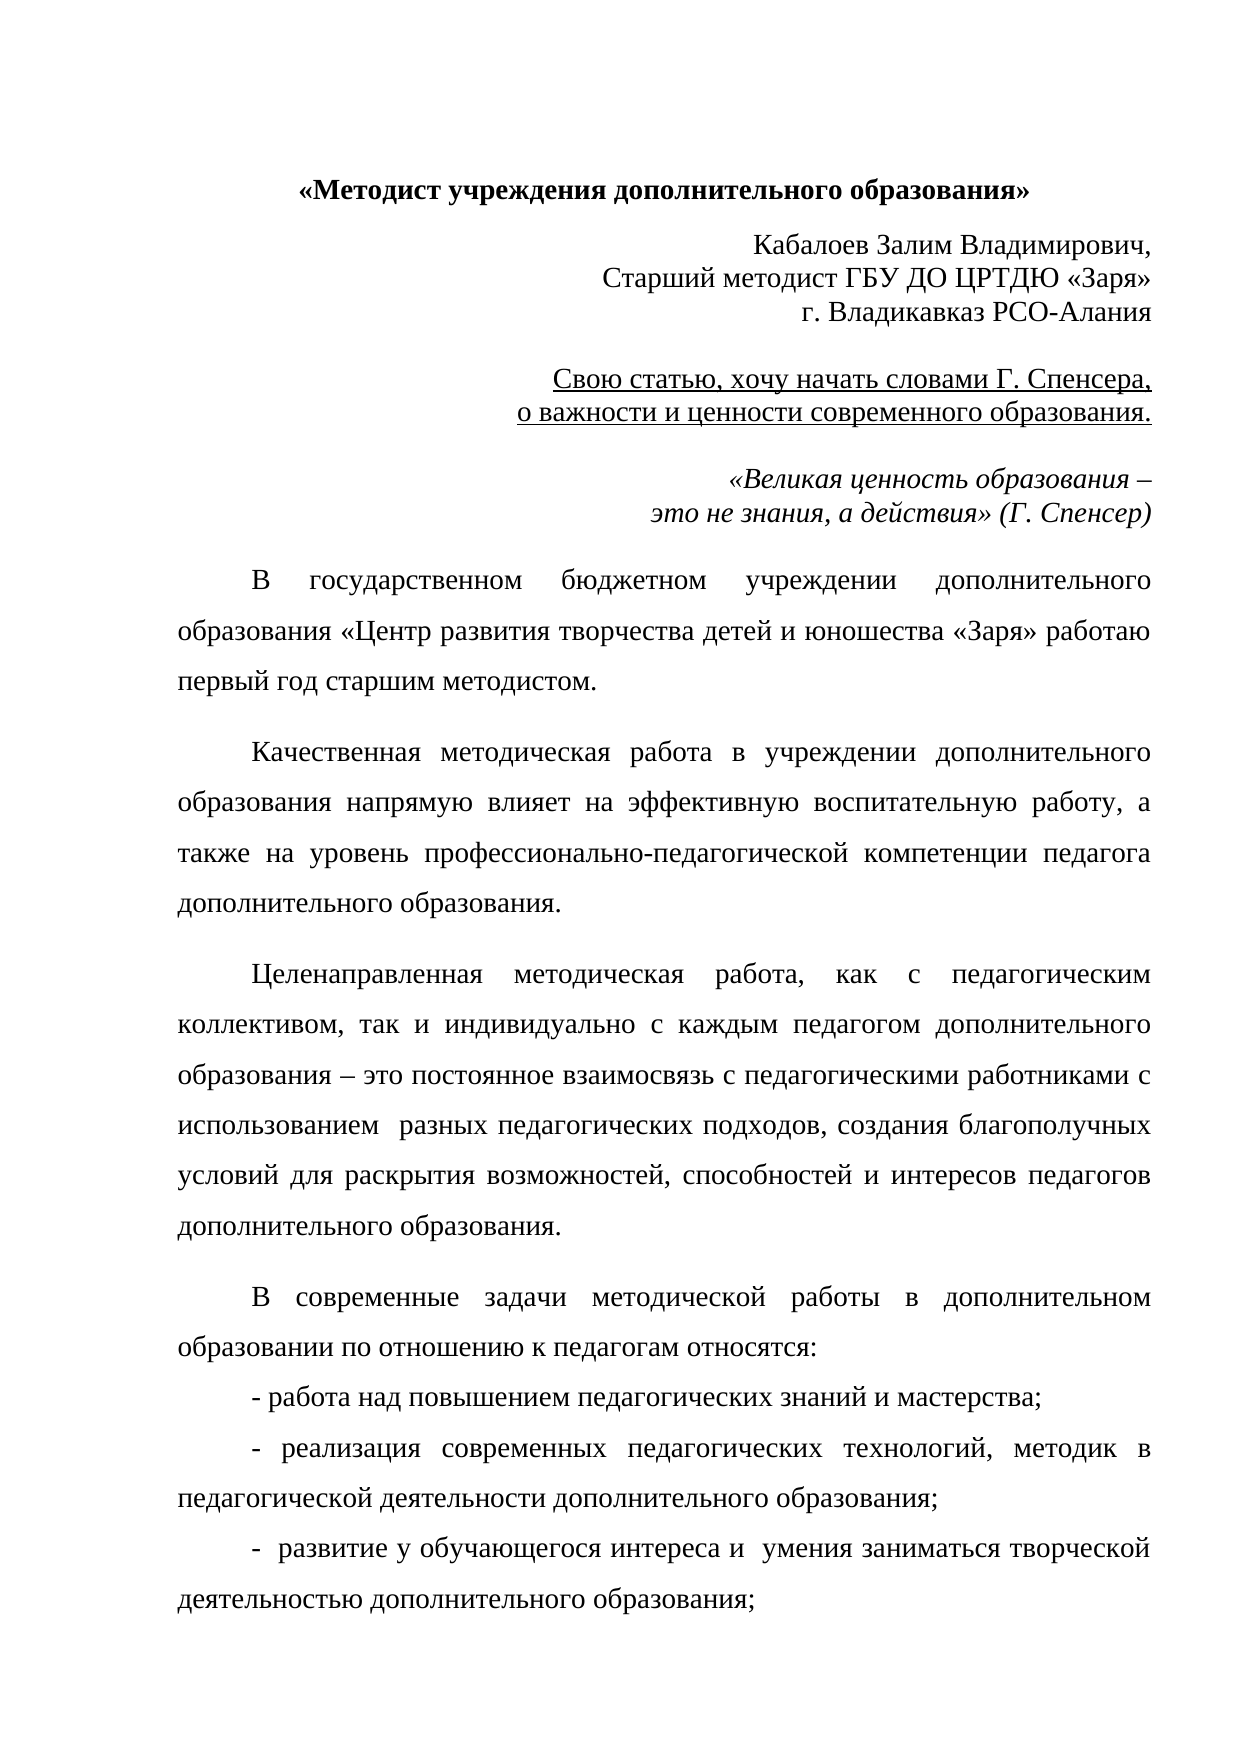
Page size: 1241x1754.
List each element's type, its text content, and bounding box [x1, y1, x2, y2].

text Качественная методическая работа в учреждении дополнительного образования напрямую влияет на эффективную воспитательную работу, а также на уровень профессионально-педагогической компетенции педагога дополнительного образования. [177, 734, 1152, 918]
text В государственном бюджетном учреждении дополнительного образования «Центр развития творчества детей и юношества «Заря» работаю первый год старшим методистом. [177, 562, 1152, 696]
text В современные задачи методической работы в дополнительном образовании по отношению к педагогам относятся: [177, 1279, 1152, 1363]
text о важности и ценности современного образования. [177, 394, 1152, 428]
text г. Владикавказ РСО-Алания [177, 294, 1152, 327]
text - реализация современных педагогических технологий, методик в педагогической деятельности дополнительного образования; [177, 1430, 1152, 1514]
text - развитие у обучающегося интереса и умения заниматься творческой деятельностью дополнительного образования; [177, 1530, 1152, 1614]
text «Методист учреждения дополнительного образования» [177, 172, 1152, 206]
text Свою статью, хочу начать словами Г. Спенсера, [177, 361, 1152, 394]
text Целенаправленная методическая работа, как с педагогическим коллективом, так и индивидуально с каждым педагогом дополнительного образования – это постоянное взаимосвязь с педагогическими работниками с использованием разных педагогических подходов, создания благополучных условий для раскрытия возможностей, способностей и интересов педагогов дополнительного образования. [177, 956, 1152, 1241]
text Старший методист ГБУ ДО ЦРТДЮ «Заря» [177, 260, 1152, 294]
text Кабалоев Залим Владимирович, [177, 227, 1152, 260]
text - работа над повышением педагогических знаний и мастерства; [177, 1379, 1152, 1413]
text «Великая ценность образования – [177, 462, 1152, 495]
text это не знания, а действия» (Г. Спенсер) [177, 495, 1152, 529]
